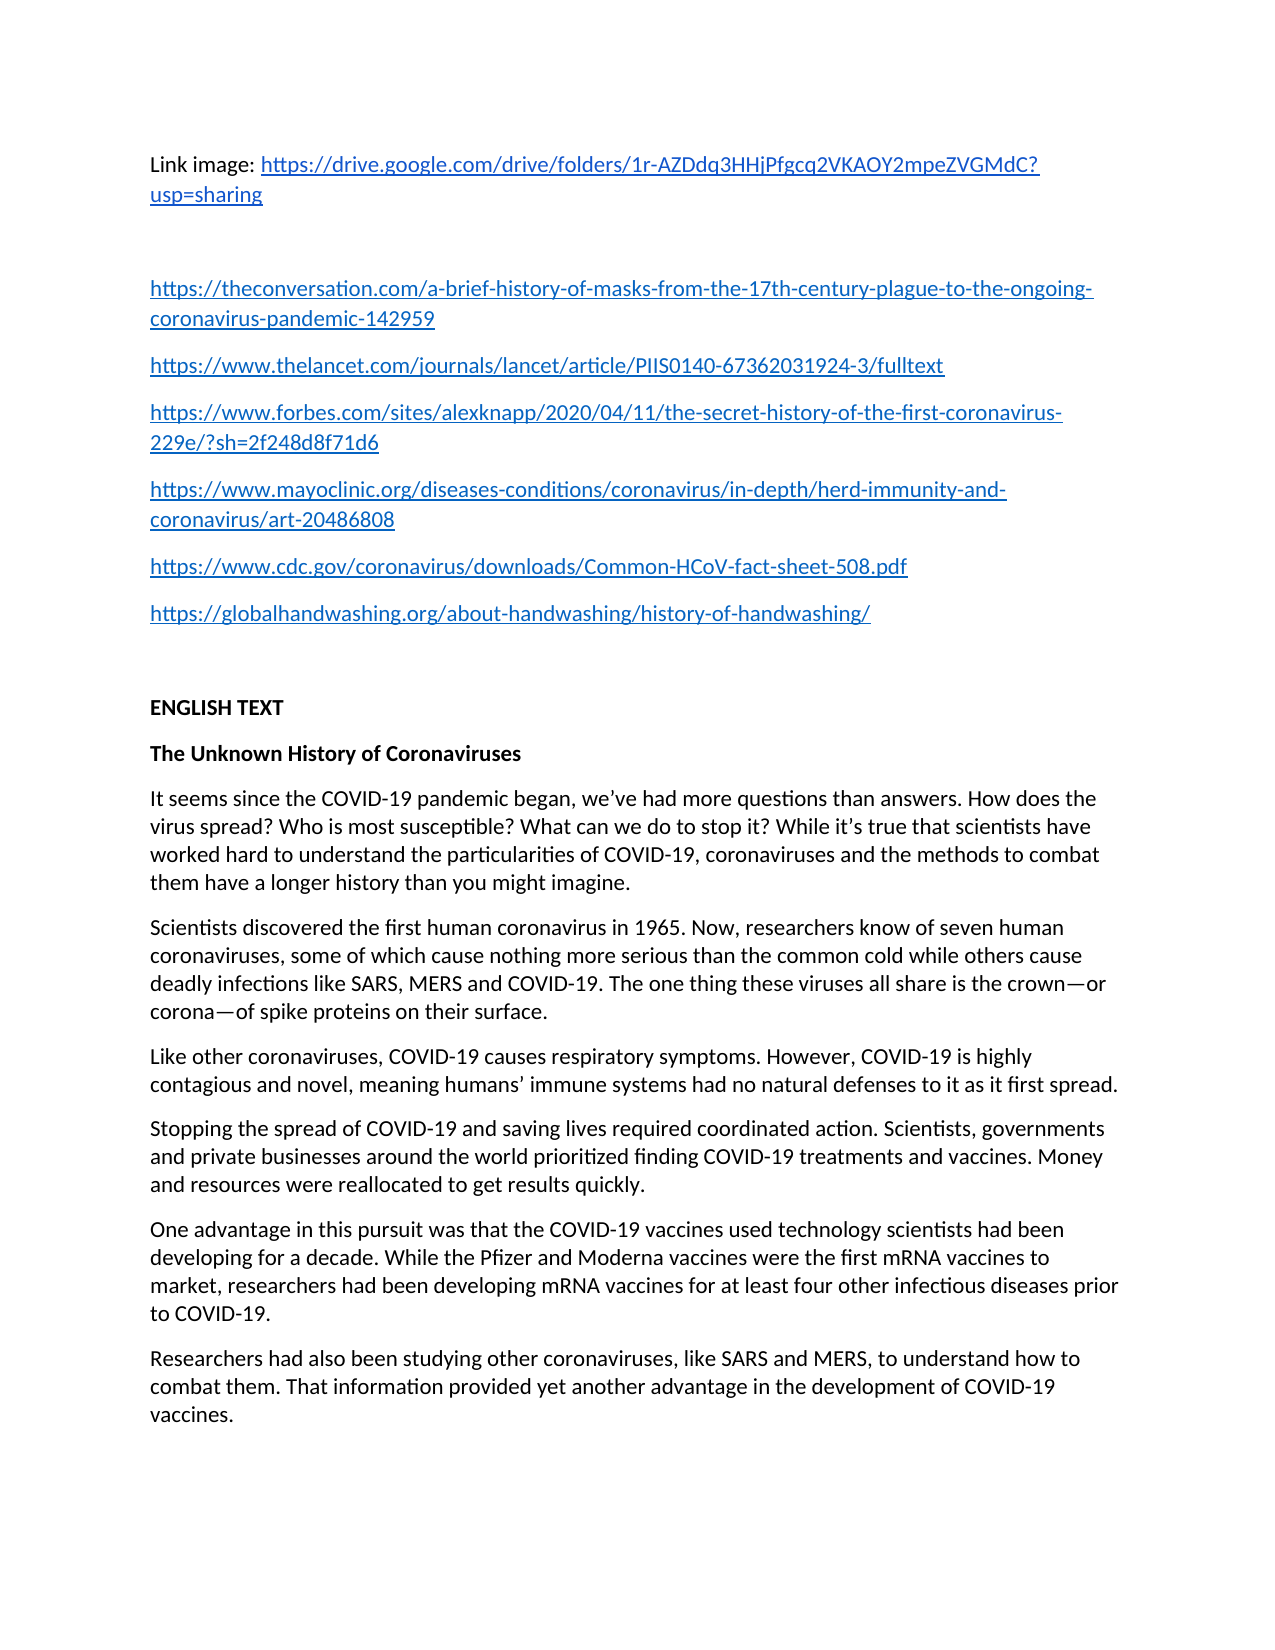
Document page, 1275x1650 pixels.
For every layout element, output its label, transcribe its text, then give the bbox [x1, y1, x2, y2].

text Researchers had also been studying other coronaviruses, like SARS and MERS, to understand how to combat them. That information provided yet another advantage in the development of COVID-19 vaccines. [150, 1344, 1125, 1428]
text https://www.forbes.com/sites/alexknapp/2020/04/11/the-secret-history-of-the-first-coronavirus-229e/?sh=2f248d8f71d6 [150, 398, 1125, 456]
text https://www.thelancet.com/journals/lancet/article/PIIS0140-67362031924-3/fulltext [150, 351, 1125, 379]
text Link image: https://drive.google.com/drive/folders/1r-AZDdq3HHjPfgcq2VKAOY2mpeZVGMdC?usp=sharing [150, 150, 1125, 208]
text The Unknown History of Coronaviruses [150, 739, 1125, 768]
text It seems since the COVID-19 pandemic began, we’ve had more questions than answers. How does the virus spread? Who is most susceptible? What can we do to stop it? While it’s true that scientists have worked hard to understand the particularities of COVID-19, coronaviruses and the methods to combat them have a longer history than you might imagine. [150, 784, 1125, 896]
text https://www.cdc.gov/coronavirus/downloads/Common-HCoV-fact-sheet-508.pdf [150, 552, 1125, 580]
text Like other coronaviruses, COVID-19 causes respiratory symptoms. However, COVID-19 is highly contagious and novel, meaning humans’ immune systems had no natural defenses to it as it first spread. [150, 1042, 1125, 1098]
text Stopping the spread of COVID-19 and saving lives required coordinated action. Scientists, governments and private businesses around the world prioritized finding COVID-19 treatments and vaccines. Money and resources were reallocated to get results quickly. [150, 1114, 1125, 1198]
text https://globalhandwashing.org/about-handwashing/history-of-handwashing/ [150, 599, 1125, 627]
text https://www.mayoclinic.org/diseases-conditions/coronavirus/in-depth/herd-immunity-and-coronavirus/art-20486808 [150, 475, 1125, 533]
text ENGLISH TEXT [150, 693, 1125, 721]
text Scientists discovered the first human coronavirus in 1965. Now, researchers know of seven human coronaviruses, some of which cause nothing more serious than the common cold while others cause deadly infections like SARS, MERS and COVID-19. The one thing these viruses all share is the crown—or corona—of spike proteins on their surface. [150, 913, 1125, 1025]
text One advantage in this pursuit was that the COVID-19 vaccines used technology scientists had been developing for a decade. While the Pfizer and Moderna vaccines were the first mRNA vaccines to market, researchers had been developing mRNA vaccines for at least four other infectious diseases prior to COVID-19. [150, 1215, 1125, 1327]
text https://theconversation.com/a-brief-history-of-masks-from-the-17th-century-plague-to-the-ongoing-coronavirus-pandemic-142959 [150, 274, 1125, 332]
